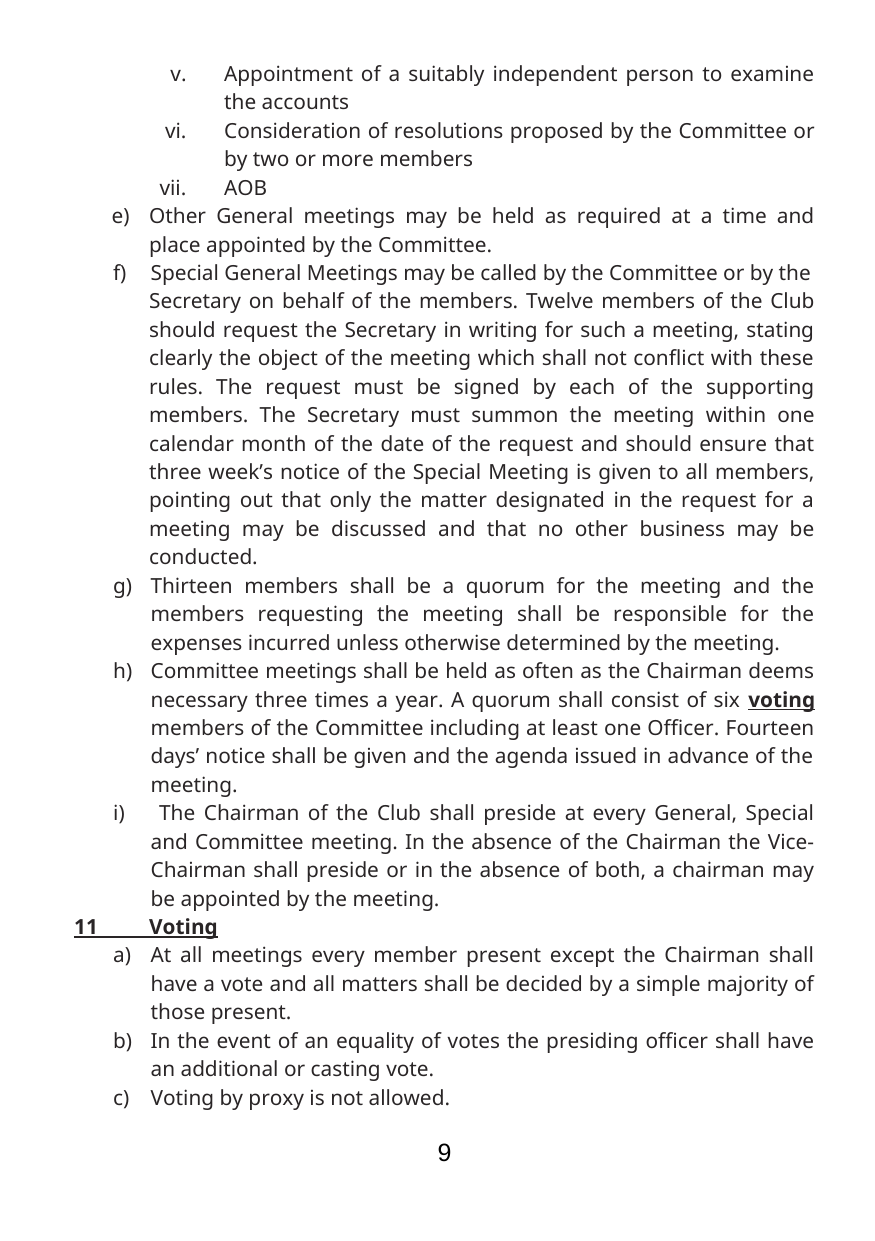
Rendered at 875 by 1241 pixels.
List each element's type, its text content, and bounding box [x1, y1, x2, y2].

list Committee meetings shall be held as often as the Chairman deems necessary three times a year. A quorum shall consist of six voting members of the Committee including at least one Officer. Fourteen days’ notice shall be given and the agenda issued in advance of the meeting. [113, 656, 815, 798]
list AOB [186, 173, 815, 201]
list At all meetings every member present except the Chairman shall have a vote and all matters shall be decided by a simple majority of those present. [113, 941, 815, 1026]
list Appointment of a suitably independent person to examine the accounts [186, 59, 815, 116]
list Consideration of resolutions proposed by the Committee or by two or more members [186, 116, 815, 173]
list Thirteen members shall be a quorum for the meeting and the members requesting the meeting shall be responsible for the expenses incurred unless otherwise determined by the meeting. [113, 571, 815, 656]
list Other General meetings may be held as required at a time and place appointed by the Committee. [111, 201, 815, 258]
list Special General Meetings may be called by the Committee or by the [113, 258, 815, 287]
list In the event of an equality of votes the presiding officer shall have an additional or casting vote. [113, 1026, 815, 1083]
list The Chairman of the Club shall preside at every General, Special and Committee meeting. In the absence of the Chairman the Vice-Chairman shall preside or in the absence of both, a chairman may be appointed by the meeting. [113, 798, 815, 912]
text 11 Voting [74, 912, 815, 941]
text Secretary on behalf of the members. Twelve members of the Club should request the Secretary in writing for such a meeting, stating clearly the object of the meeting which shall not conflict with these rules. The request must be signed by each of the supporting members. The Secretary must summon the meeting within one calendar month of the date of the request and should ensure that three week’s notice of the Special Meeting is given to all members, pointing out that only the matter designated in the request for a meeting may be discussed and that no other business may be conducted. [149, 287, 815, 571]
list Voting by proxy is not allowed. [113, 1083, 815, 1111]
